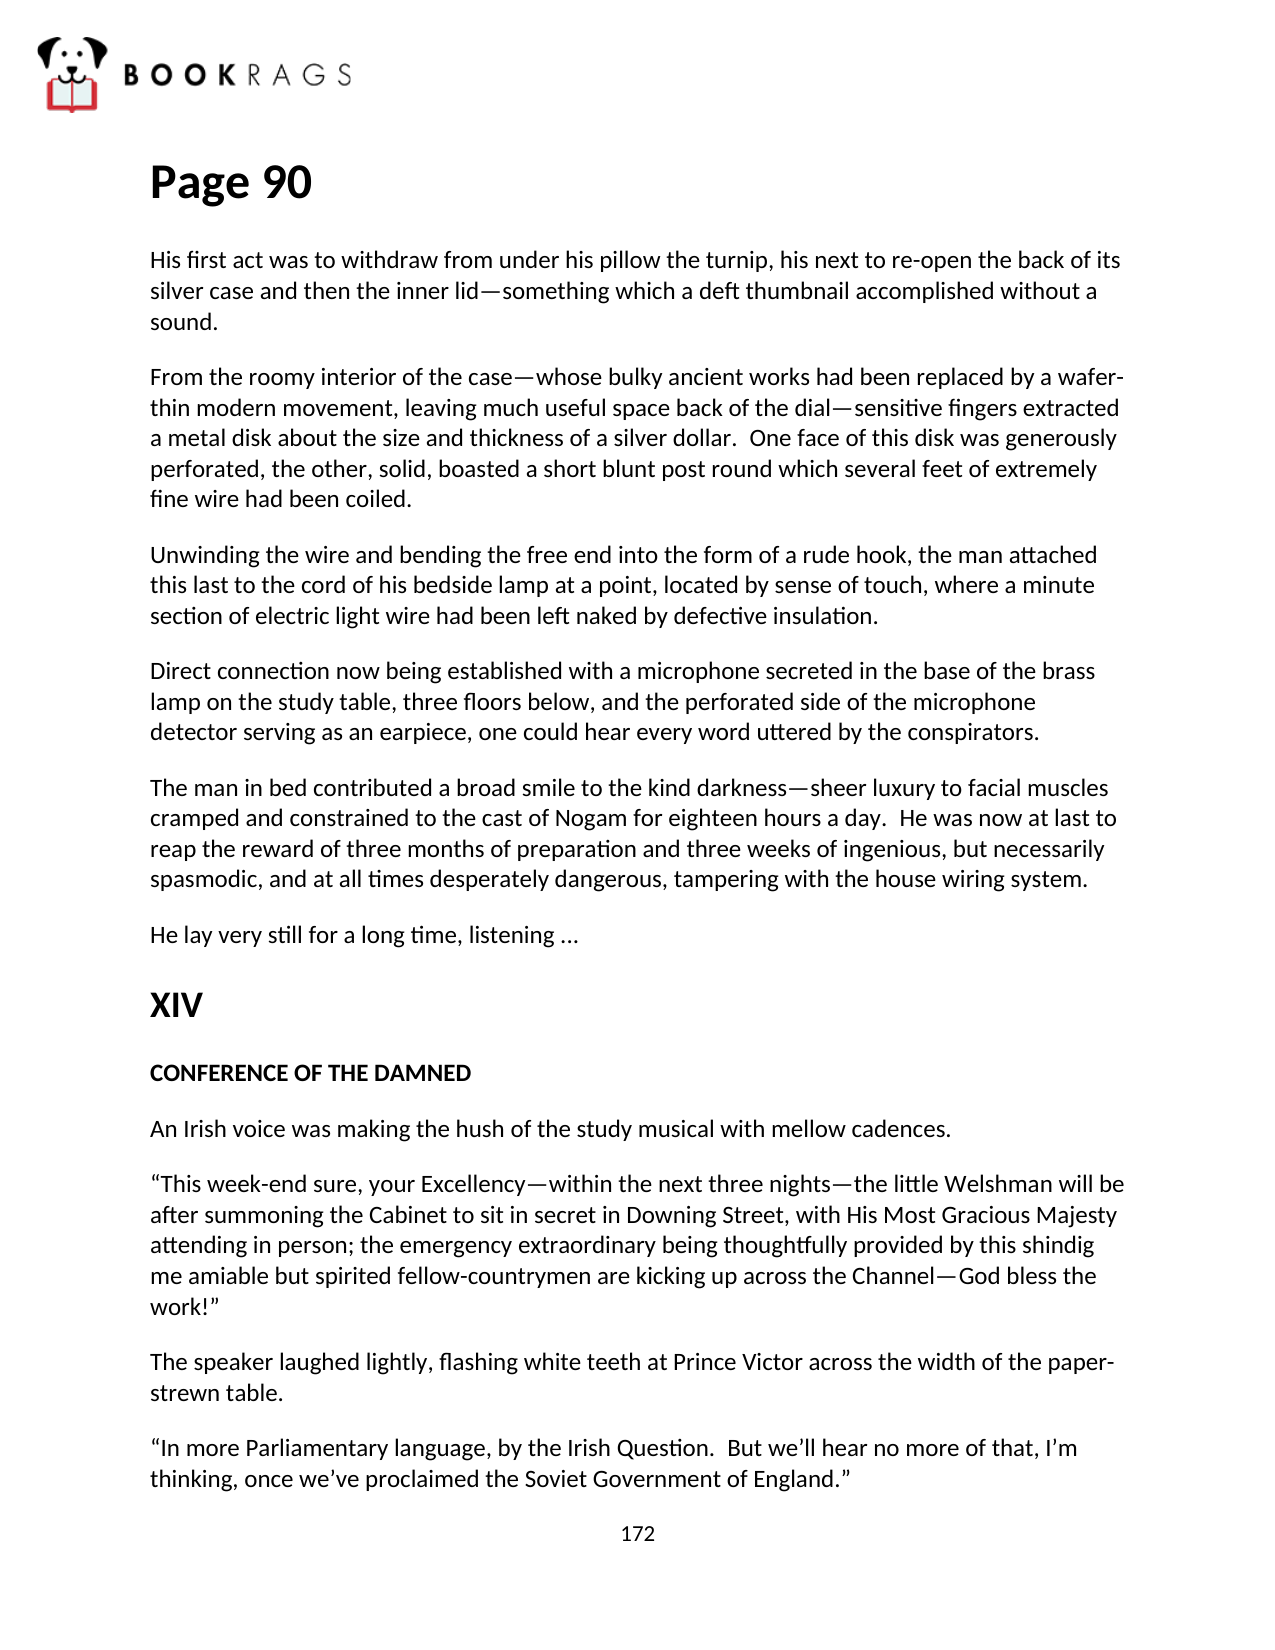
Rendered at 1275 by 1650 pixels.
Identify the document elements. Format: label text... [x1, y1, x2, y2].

text XIV [150, 981, 1125, 1026]
text The speaker laughed lightly, flashing white teeth at Prince Victor across the width of the paper-strewn table. [150, 1346, 1125, 1407]
text CONFERENCE OF THE DAMNED [150, 1058, 1125, 1088]
text Direct connection now being established with a microphone secreted in the base of the brass lamp on the study table, three floors below, and the perforated side of the microphone detector serving as an earpiece, one could hear every word uttered by the conspirators. [150, 655, 1125, 747]
text His first act was to withdraw from under his pillow the turnip, his next to re-open the back of its silver case and then the inner lid—­something which a deft thumbnail accomplished without a sound. [150, 244, 1125, 336]
text Unwinding the wire and bending the free end into the form of a rude hook, the man attached this last to the cord of his bedside lamp at a point, located by sense of touch, where a minute section of electric light wire had been left naked by defective insulation. [150, 539, 1125, 630]
text He lay very still for a long time, listening ... [150, 919, 1125, 949]
picture [37, 37, 351, 113]
text “In more Parliamentary language, by the Irish Question. But we’ll hear no more of that, I’m thinking, once we’ve proclaimed the Soviet Government of England.” [150, 1432, 1125, 1493]
text The man in bed contributed a broad smile to the kind darkness—­sheer luxury to facial muscles cramped and constrained to the cast of Nogam for eighteen hours a day. He was now at last to reap the reward of three months of preparation and three weeks of ingenious, but necessarily spasmodic, and at all times desperately dangerous, tampering with the house wiring system. [150, 772, 1125, 894]
text “This week-end sure, your Excellency—­within the next three nights—­the little Welshman will be after summoning the Cabinet to sit in secret in Downing Street, with His Most Gracious Majesty attending in person; the emergency extraordinary being thoughtfully provided by this shindig me amiable but spirited fellow-countrymen are kicking up across the Channel—­God bless the work!” [150, 1169, 1125, 1321]
text From the roomy interior of the case—­whose bulky ancient works had been replaced by a wafer-thin modern movement, leaving much useful space back of the dial—­sensitive fingers extracted a metal disk about the size and thickness of a silver dollar. One face of this disk was generously perforated, the other, solid, boasted a short blunt post round which several feet of extremely fine wire had been coiled. [150, 361, 1125, 514]
text An Irish voice was making the hush of the study musical with mellow cadences. [150, 1113, 1125, 1144]
text Page 90 [150, 150, 1125, 211]
